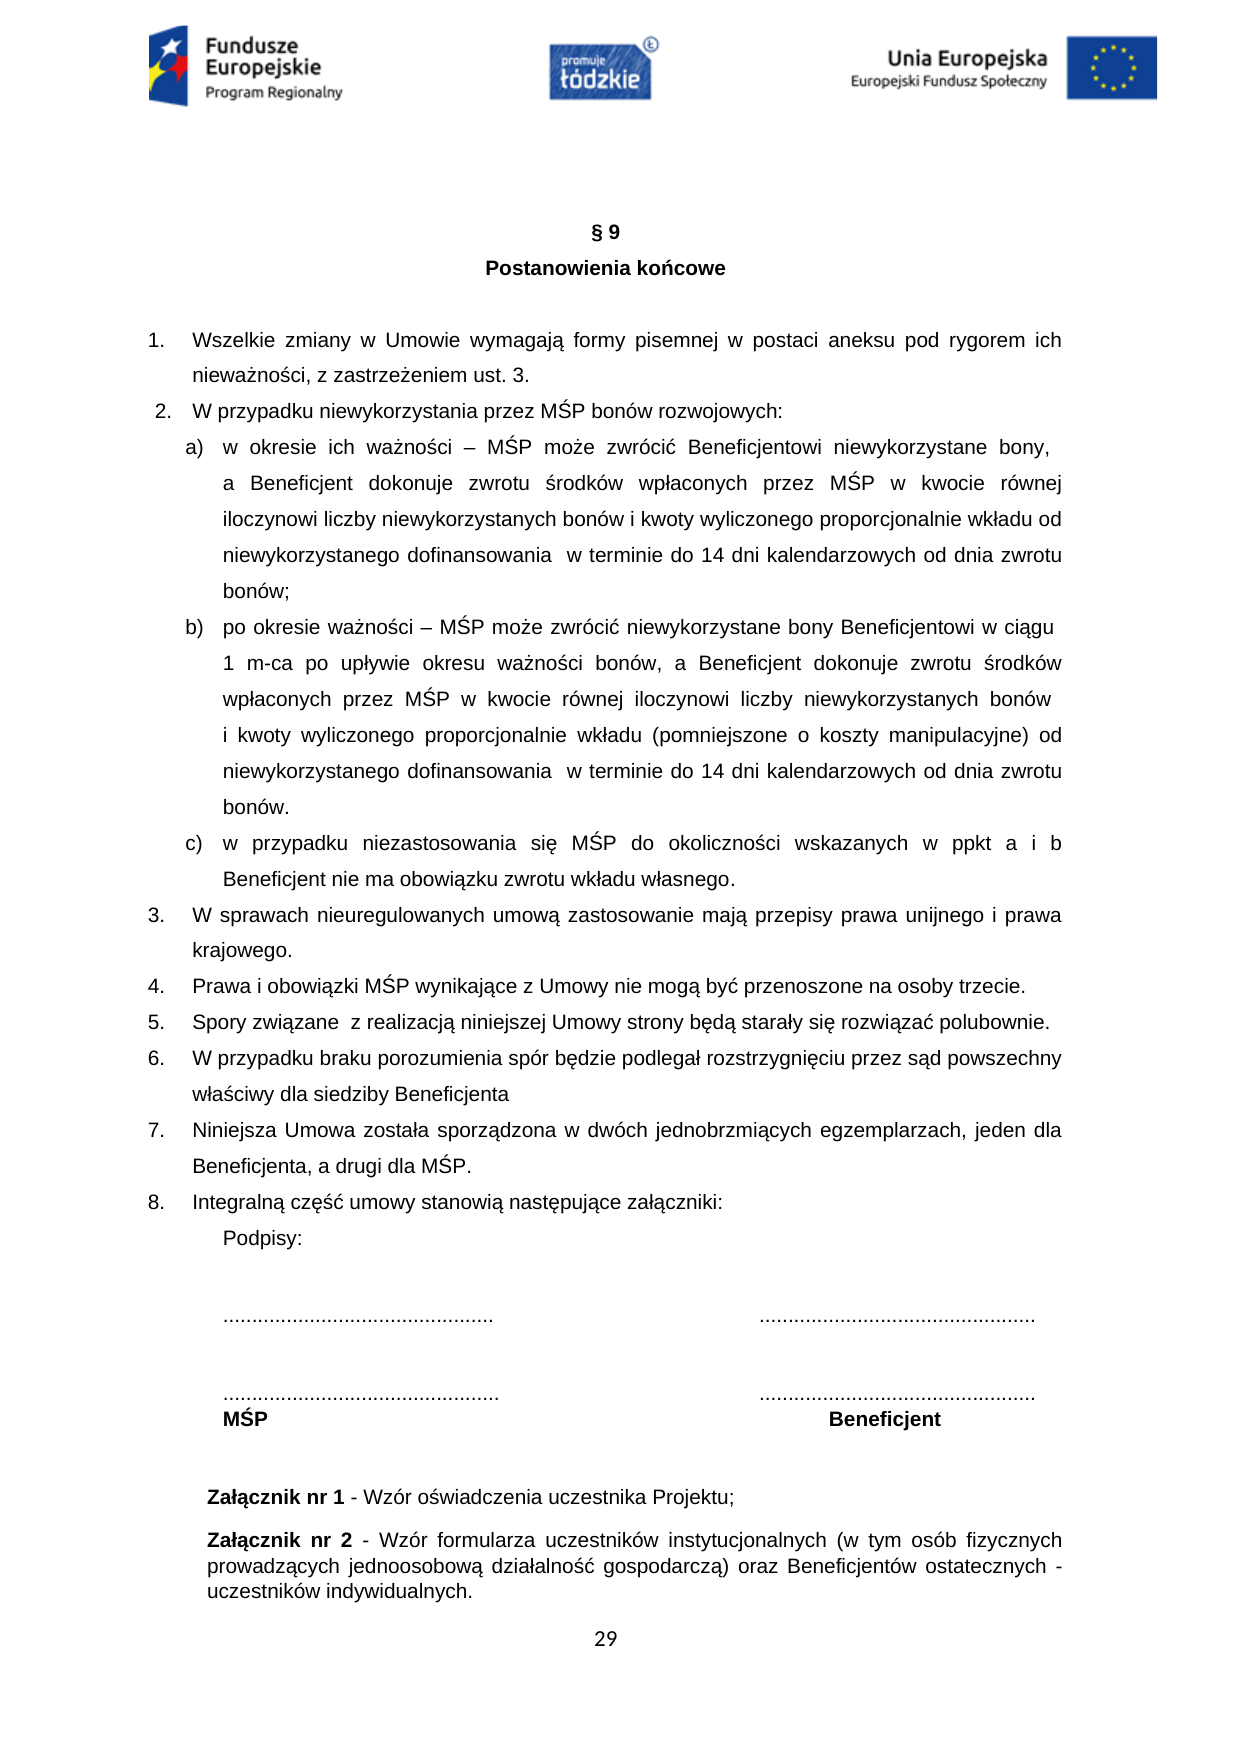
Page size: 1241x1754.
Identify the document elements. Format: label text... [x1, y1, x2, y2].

list Prawa i obowiązki MŚP wynikające z Umowy nie mogą być przenoszone na osoby trzecie. [148, 974, 1063, 998]
list w okresie ich ważności – MŚP może zwrócić Beneficjentowi niewykorzystane bony, a Beneficjent dokonuje zwrotu środków wpłaconych przez MŚP w kwocie równej iloczynowi liczby niewykorzystanych bonów i kwoty wyliczonego proporcjonalnie wkładu od niewykorzystanego dofinansowania w terminie do 14 dni kalendarzowych od dnia zwrotu bonów; [185, 435, 1063, 603]
list W sprawach nieuregulowanych umową zastosowanie mają przepisy prawa unijnego i prawa krajowego. [148, 902, 1063, 962]
list po okresie ważności – MŚP może zwrócić niewykorzystane bony Beneficjentowi w ciągu 1 m-ca po upływie okresu ważności bonów, a Beneficjent dokonuje zwrotu środków wpłaconych przez MŚP w kwocie równej iloczynowi liczby niewykorzystanych bonów i kwoty wyliczonego proporcjonalnie wkładu (pomniejszone o koszty manipulacyjne) od niewykorzystanego dofinansowania w terminie do 14 dni kalendarzowych od dnia zwrotu bonów. [185, 615, 1063, 818]
text Postanowienia końcowe [148, 256, 1063, 279]
list MŚP Beneficjent [223, 1407, 1063, 1431]
list Niniejsza Umowa została sporządzona w dwóch jednobrzmiących egzemplarzach, jeden dla Beneficjenta, a drugi dla MŚP. [148, 1118, 1063, 1178]
list Wszelkie zmiany w Umowie wymagają formy pisemnej w postaci aneksu pod rygorem ich nieważności, z zastrzeżeniem ust. 3. [148, 327, 1063, 387]
list Spory związane z realizacją niniejszej Umowy strony będą starały się rozwiązać polubownie. [148, 1010, 1063, 1034]
list ................................................ ................................................ [223, 1381, 1063, 1405]
list ............................................... ................................................ [223, 1303, 1063, 1327]
list W przypadku niewykorzystania przez MŚP bonów rozwojowych: [154, 399, 1063, 423]
list Podpisy: [223, 1226, 1063, 1250]
picture [147, 25, 1156, 107]
text Załącznik nr 1 - Wzór oświadczenia uczestnika Projektu; [207, 1485, 1063, 1509]
list w przypadku niezastosowania się MŚP do okoliczności wskazanych w ppkt a i b Beneficjent nie ma obowiązku zwrotu wkładu własnego. [185, 831, 1063, 890]
text Załącznik nr 2 - Wzór formularza uczestników instytucjonalnych (w tym osób fizycznych prowadzących jednoosobową działalność gospodarczą) oraz Beneficjentów ostatecznych - uczestników indywidualnych. [207, 1528, 1063, 1603]
list W przypadku braku porozumienia spór będzie podlegał rozstrzygnięciu przez sąd powszechny właściwy dla siedziby Beneficjenta [148, 1046, 1063, 1106]
list Integralną część umowy stanowią następujące załączniki: [148, 1190, 1063, 1214]
text § 9 [148, 219, 1063, 243]
